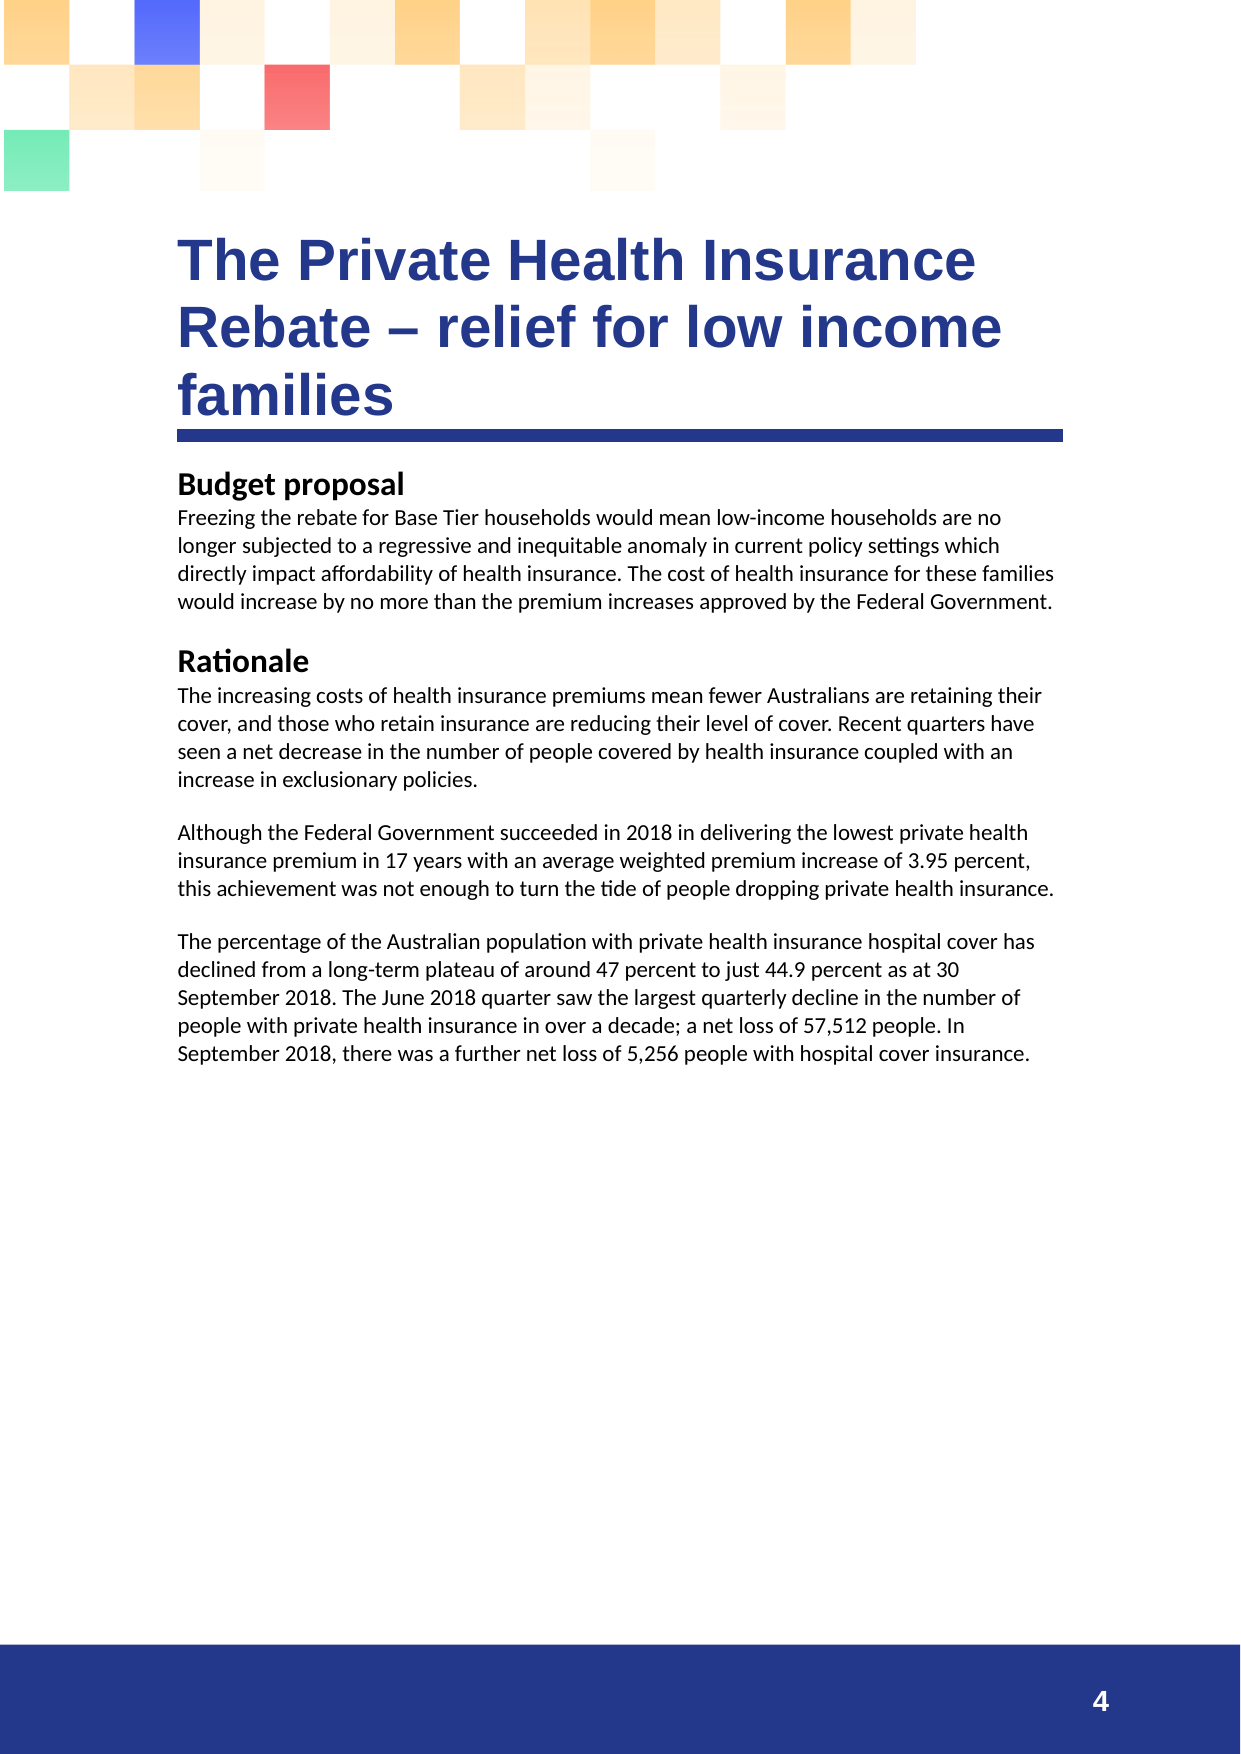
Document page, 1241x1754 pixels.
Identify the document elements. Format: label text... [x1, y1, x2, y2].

subtitle Budget proposal [177, 463, 1063, 503]
text Although the Federal Government succeeded in 2018 in delivering the lowest private health insurance premium in 17 years with an average weighted premium increase of 3.95 percent, this achievement was not enough to turn the tide of people dropping private health insurance. [177, 818, 1063, 902]
text The percentage of the Australian population with private health insurance hospital cover has declined from a long-term plateau of around 47 percent to just 44.9 percent as at 30 September 2018. The June 2018 quarter saw the largest quarterly decline in the number of people with private health insurance in over a decade; a net loss of 57,512 people. In September 2018, there was a further net loss of 5,256 people with hospital cover insurance. [177, 927, 1063, 1067]
subtitle Rationale [177, 641, 1063, 681]
text The increasing costs of health insurance premiums mean fewer Australians are retaining their cover, and those who retain insurance are reducing their level of cover. Recent quarters have seen a net decrease in the number of people covered by health insurance coupled with an increase in exclusionary policies. [177, 681, 1063, 793]
subtitle The Private Health Insurance Rebate – relief for low income families [177, 191, 1063, 429]
text Freezing the rebate for Base Tier households would mean low-income households are no longer subjected to a regressive and inequitable anomaly in current policy settings which directly impact affordability of health insurance. The cost of health insurance for these families would increase by no more than the premium increases approved by the Federal Government. [177, 503, 1063, 616]
picture [4, 0, 1238, 191]
